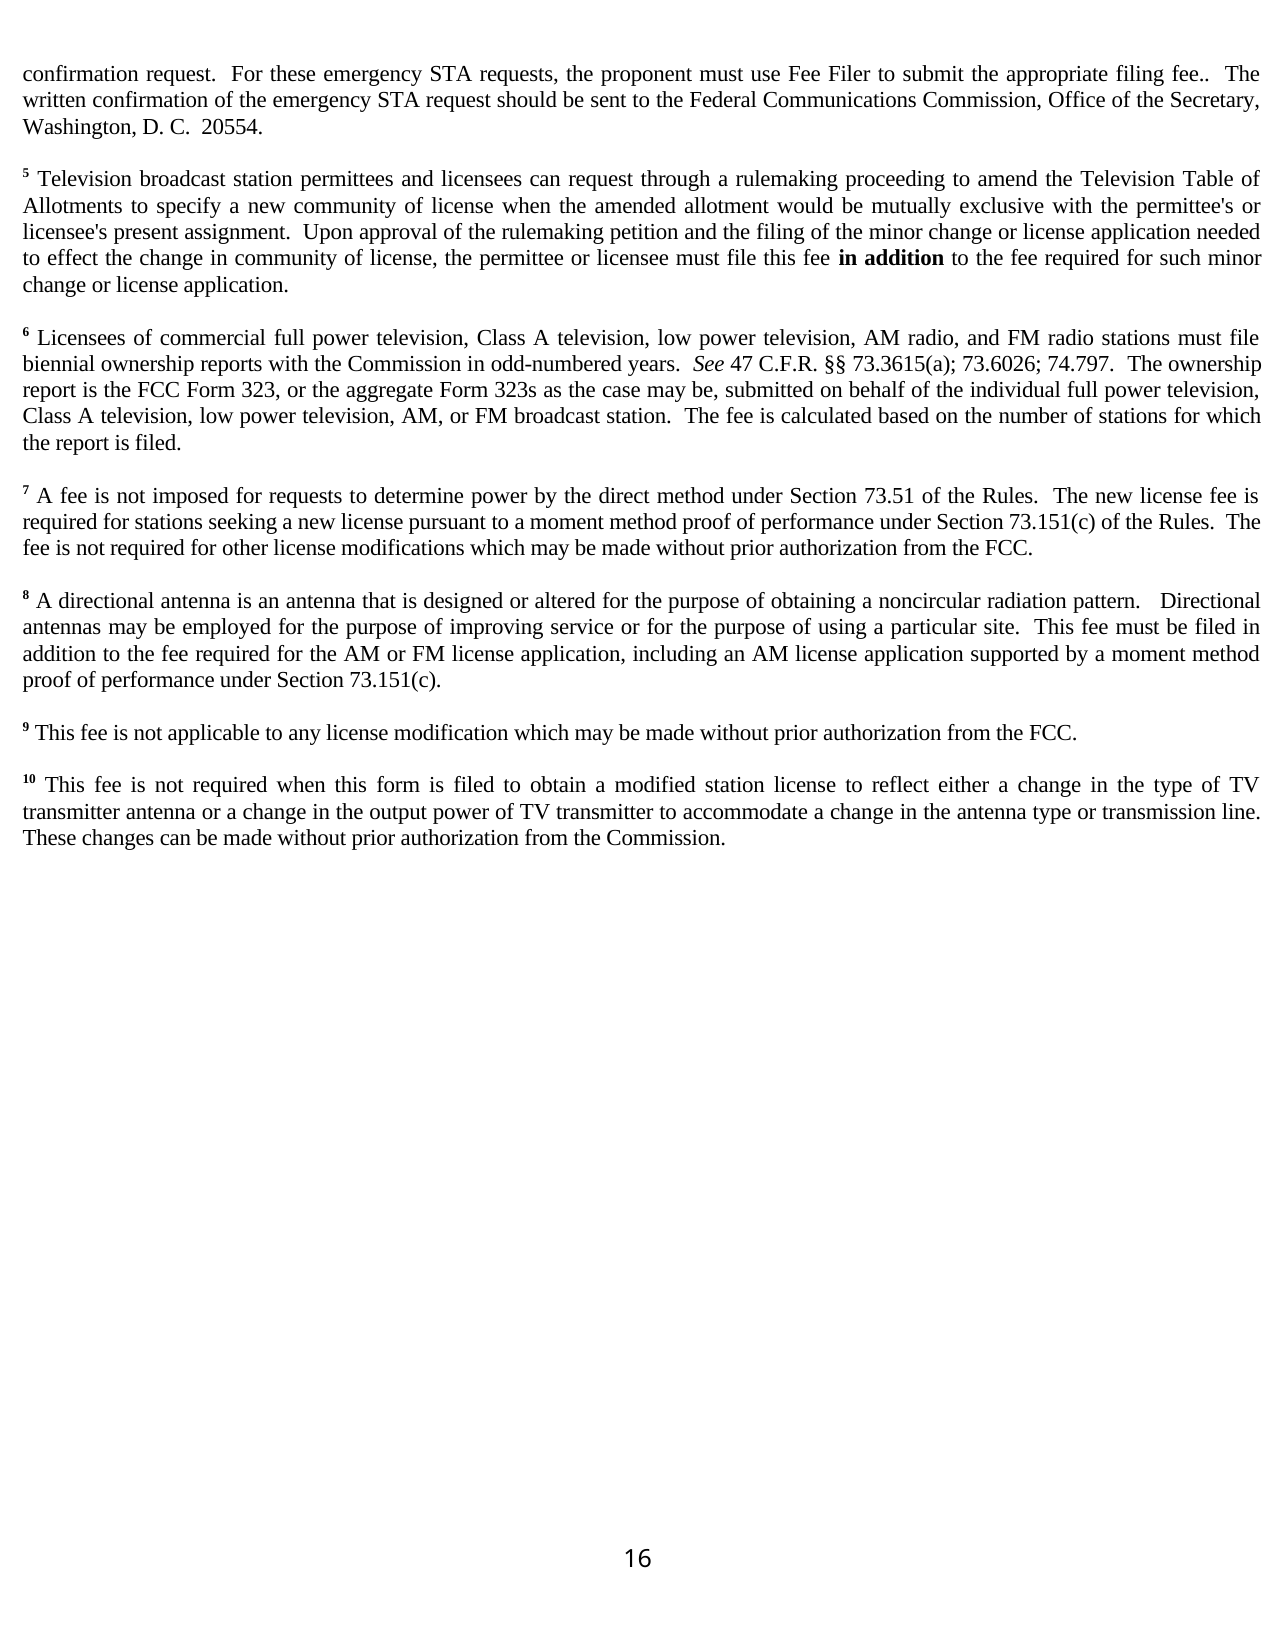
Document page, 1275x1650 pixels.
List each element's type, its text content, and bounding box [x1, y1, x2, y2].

text 6 Licensees of commercial full power television, Class A television, low power television, AM radio, and FM radio stations must file biennial ownership reports with the Commission in odd-numbered years. See 47 C.F.R. §§ 73.3615(a); 73.6026; 74.797. The ownership report is the FCC Form 323, or the aggregate Form 323s as the case may be, submitted on behalf of the individual full power television, Class A television, low power television, AM, or FM broadcast station. The fee is calculated based on the number of stations for which the report is filed. [22, 323, 1262, 455]
text 10 This fee is not required when this form is filed to obtain a modified station license to reflect either a change in the type of TV transmitter antenna or a change in the output power of TV transmitter to accommodate a change in the antenna type or transmission line. These changes can be made without prior authorization from the Commission. [22, 772, 1262, 851]
text 8 A directional antenna is an antenna that is designed or altered for the purpose of obtaining a noncircular radiation pattern. Directional antennas may be employed for the purpose of improving service or for the purpose of using a particular site. This fee must be filed in addition to the fee required for the AM or FM license application, including an AM license application supported by a moment method proof of performance under Section 73.151(c). [22, 587, 1262, 692]
text 7 A fee is not imposed for requests to determine power by the direct method under Section 73.51 of the Rules. The new license fee is required for stations seeking a new license pursuant to a moment method proof of performance under Section 73.151(c) of the Rules. The fee is not required for other license modifications which may be made without prior authorization from the FCC. [22, 482, 1262, 561]
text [22, 60, 1262, 139]
text 9 This fee is not applicable to any license modification which may be made without prior authorization from the FCC. [22, 719, 1262, 745]
text 5 Television broadcast station permittees and licensees can request through a rulemaking proceeding to amend the Television Table of Allotments to specify a new community of license when the amended allotment would be mutually exclusive with the permittee's or licensee's present assignment. Upon approval of the rulemaking petition and the filing of the minor change or license application needed to effect the change in community of license, the permittee or licensee must file this fee in addition to the fee required for such minor change or license application. [22, 165, 1262, 297]
